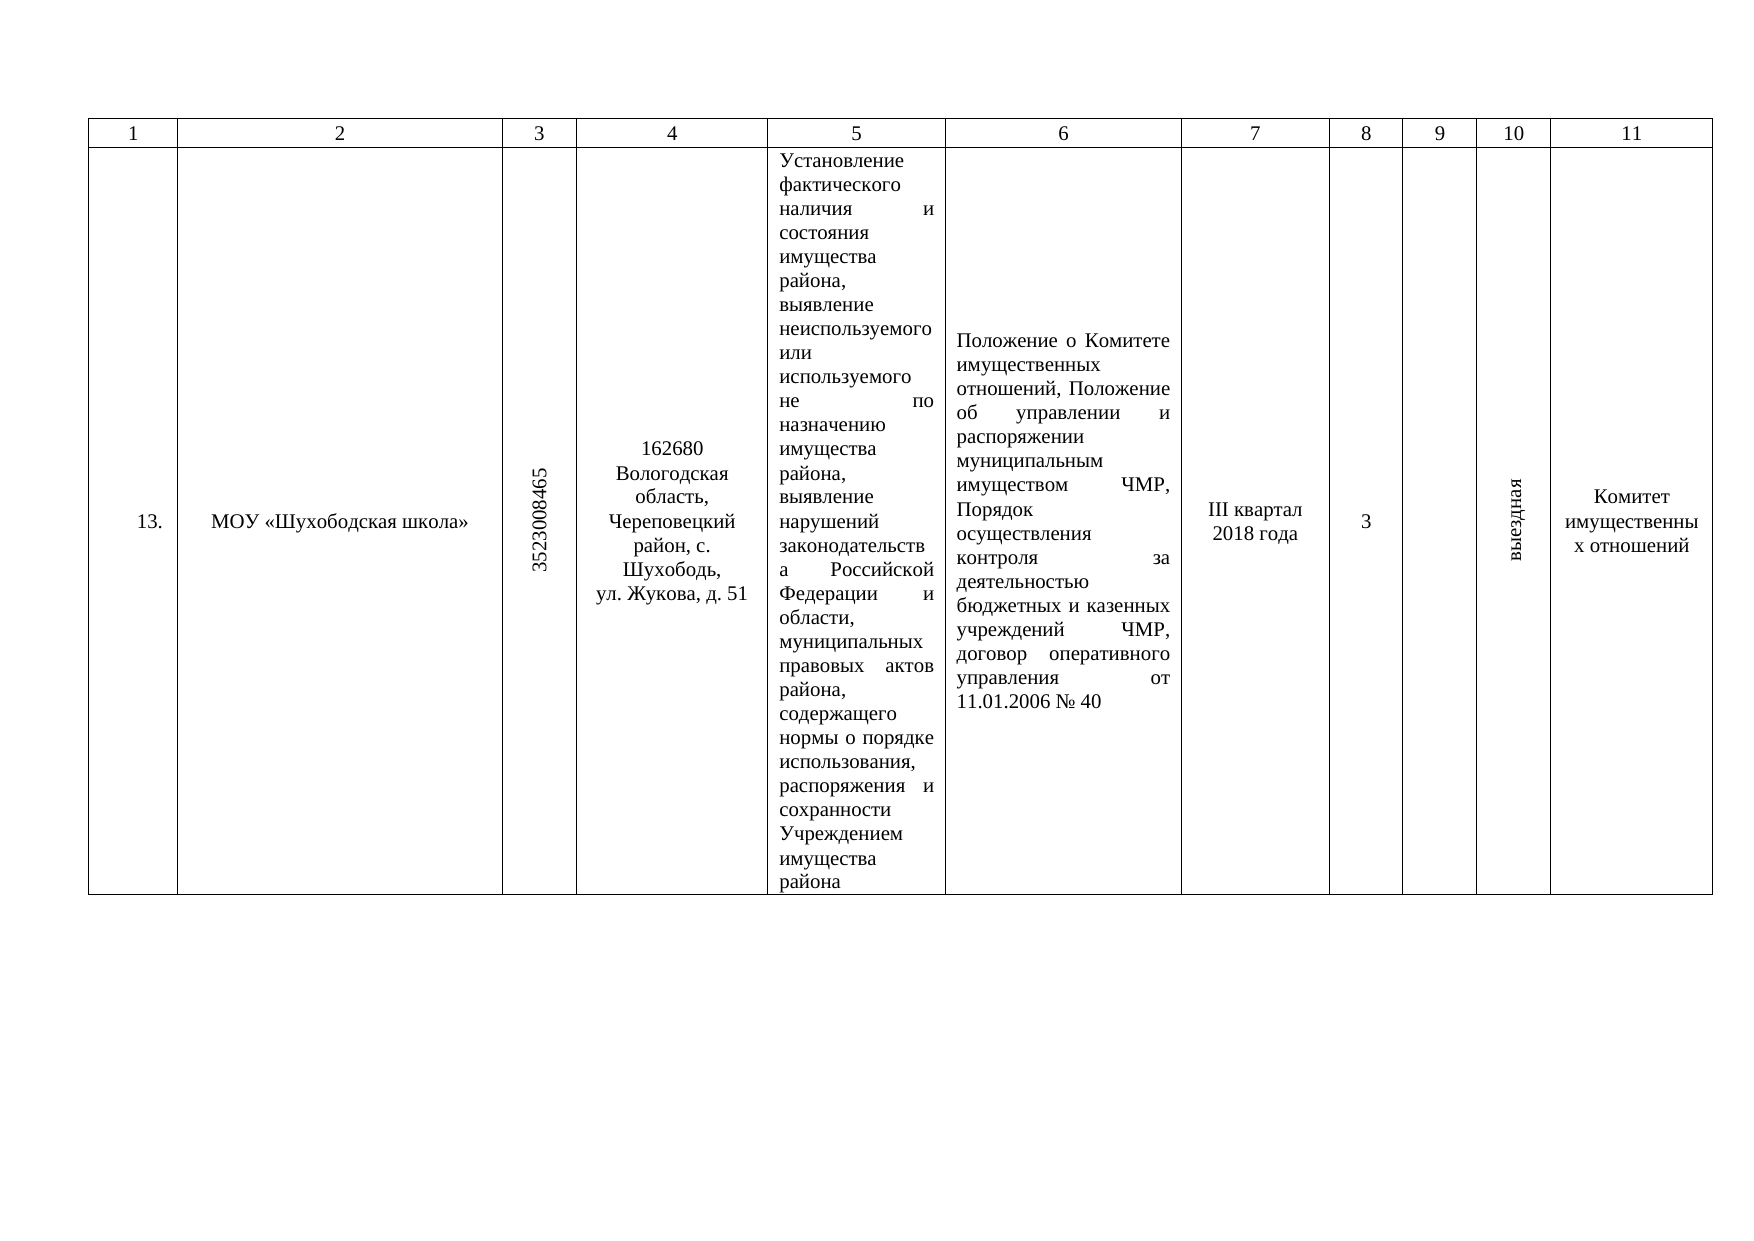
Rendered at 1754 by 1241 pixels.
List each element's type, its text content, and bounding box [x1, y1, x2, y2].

table_header 10 [1477, 119, 1550, 147]
table_cell III квартал 2018 года [1182, 148, 1329, 893]
table_cell МОУ «Шухободская школа» [178, 148, 502, 893]
table_header 11 [1551, 119, 1712, 147]
table_cell 13. [89, 148, 177, 893]
table_header 3 [503, 119, 576, 147]
table_cell 162680 Вологодская область, Череповецкий район, с. Шухободь, ул. Жукова, д. 51 [577, 148, 767, 893]
table_header 5 [768, 119, 945, 147]
table_cell выездная [1477, 148, 1550, 893]
table_header 2 [178, 119, 502, 147]
table_header 4 [577, 119, 767, 147]
table_cell [1403, 148, 1476, 893]
table_cell 3523008465 [503, 148, 576, 893]
table_header 1 [89, 119, 177, 147]
table_header 9 [1403, 119, 1476, 147]
table_cell Комитет имущественных отношений [1551, 148, 1712, 893]
table_header 6 [946, 119, 1181, 147]
table_cell Положение о Комитете имущественных отношений, Положение об управлении и распоряжении муниципальным имуществом ЧМР, Порядок осуществления контроля за деятельностью бюджетных и казенных учреждений ЧМР, договор оперативного управления от 11.01.2006 № 40 [946, 148, 1181, 893]
table_cell 3 [1330, 148, 1402, 893]
table_header 8 [1330, 119, 1402, 147]
table_header 7 [1182, 119, 1329, 147]
